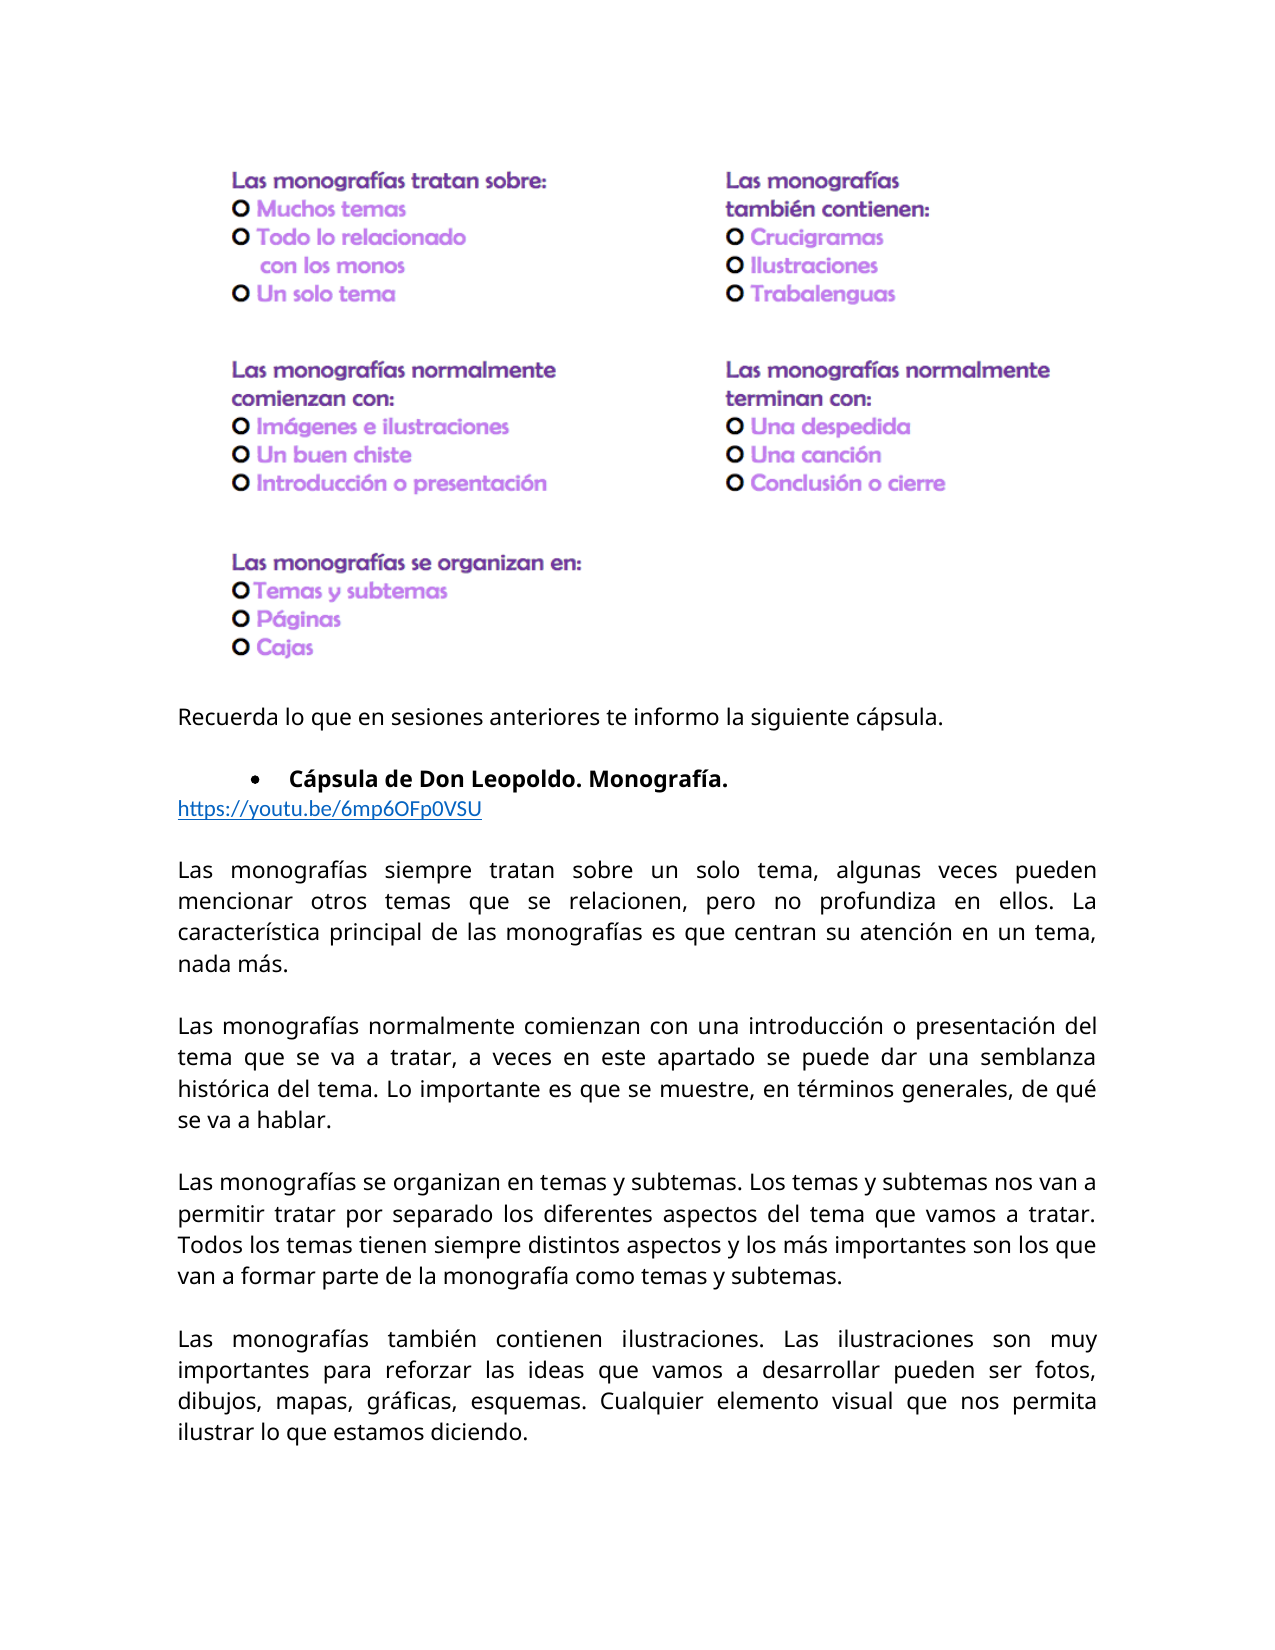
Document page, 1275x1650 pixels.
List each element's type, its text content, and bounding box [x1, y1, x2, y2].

text Las monografías siempre tratan sobre un solo tema, algunas veces pueden mencionar otros temas que se relacionen, pero no profundiza en ellos. La característica principal de las monografías es que centran su atención en un tema, nada más. [177, 854, 1098, 979]
picture [217, 147, 1058, 670]
text Recuerda lo que en sesiones anteriores te informo la siguiente cápsula. [177, 701, 1098, 732]
text Las monografías normalmente comienzan con una introducción o presentación del tema que se va a tratar, a veces en este apartado se puede dar una semblanza histórica del tema. Lo importante es que se muestre, en términos generales, de qué se va a hablar. [177, 1010, 1098, 1135]
text Las monografías también contienen ilustraciones. Las ilustraciones son muy importantes para reforzar las ideas que vamos a desarrollar pueden ser fotos, dibujos, mapas, gráficas, esquemas. Cualquier elemento visual que nos permita ilustrar lo que estamos diciendo. [177, 1322, 1098, 1447]
list Cápsula de Don Leopoldo. Monografía. [251, 763, 1098, 794]
text Las monografías se organizan en temas y subtemas. Los temas y subtemas nos van a permitir tratar por separado los diferentes aspectos del tema que vamos a tratar. Todos los temas tienen siempre distintos aspectos y los más importantes son los que van a formar parte de la monografía como temas y subtemas. [177, 1166, 1098, 1291]
text https://youtu.be/6mp6OFp0VSU [177, 794, 1098, 822]
